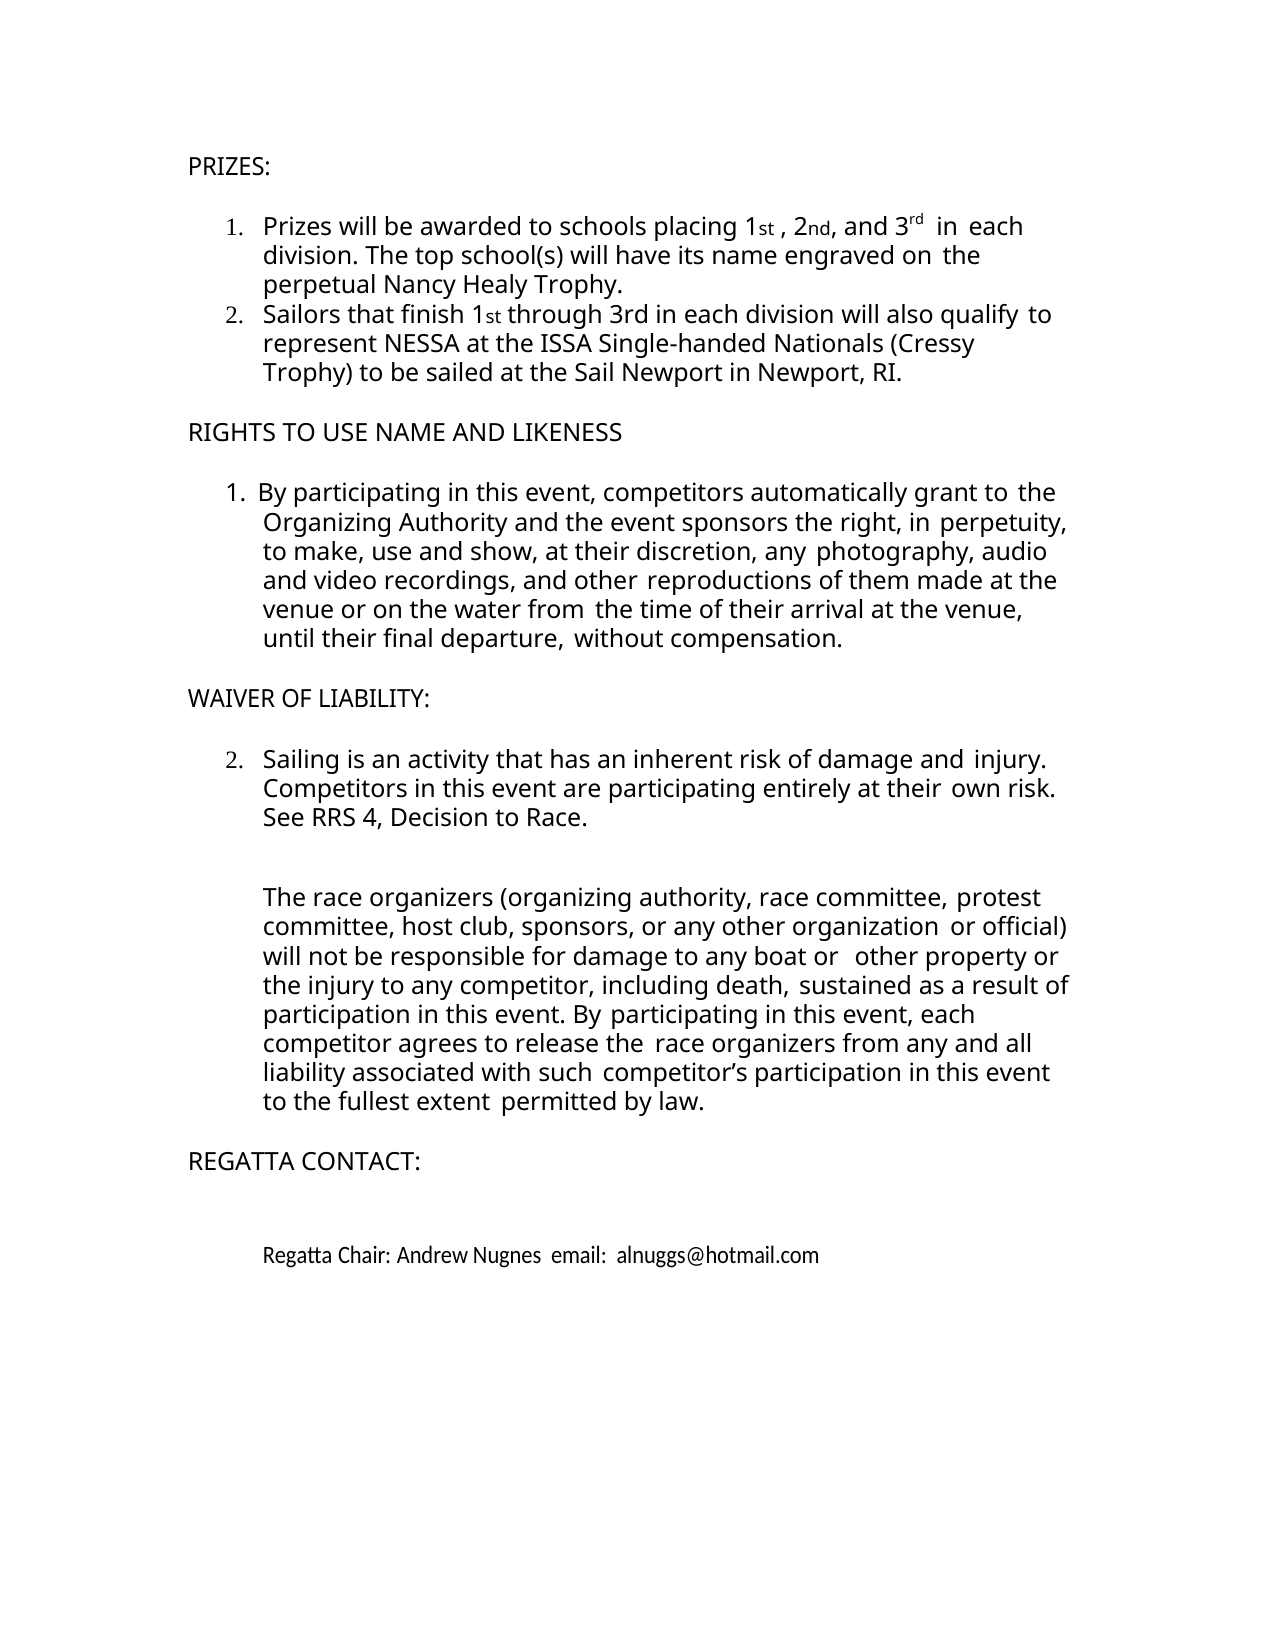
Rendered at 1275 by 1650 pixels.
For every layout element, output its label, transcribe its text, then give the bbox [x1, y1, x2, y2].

text WAIVER OF LIABILITY: [188, 681, 1078, 715]
text REGATTA CONTACT: [188, 1144, 1078, 1178]
text RIGHTS TO USE NAME AND LIKENESS [188, 414, 1078, 449]
text The race organizers (organizing authority, race committee, protest committee, host club, sponsors, or any other organization or official) will not be responsible for damage to any boat or other property or the injury to any competitor, including death, sustained as a result of participation in this event. By participating in this event, each competitor agrees to release the race organizers from any and all liability associated with such competitor’s participation in this event to the fullest extent permitted by law. [263, 883, 1079, 1117]
list Sailors that finish 1st through 3rd in each division will also qualify to represent NESSA at the ISSA Single-handed Nationals (Cressy Trophy) to be sailed at the Sail Newport in Newport, RI. [225, 300, 1074, 387]
text 2. Sailing is an activity that has an inherent risk of damage and injury. Competitors in this event are participating entirely at their own risk. See RRS 4, Decision to Race. [225, 745, 1078, 832]
text 1. By participating in this event, competitors automatically grant to the Organizing Authority and the event sponsors the right, in perpetuity, to make, use and show, at their discretion, any photography, audio and video recordings, and other reproductions of them made at the venue or on the water from the time of their arrival at the venue, until their final departure, without compensation. [225, 478, 1078, 653]
text Regatta Chair: Andrew Nugnes email: alnuggs@hotmail.com [263, 1239, 1078, 1270]
list Prizes will be awarded to schools placing 1st , 2nd, and 3rd in each division. The top school(s) will have its name engraved on the perpetual Nancy Healy Trophy. [225, 212, 1067, 299]
text PRIZES: [188, 148, 1078, 182]
